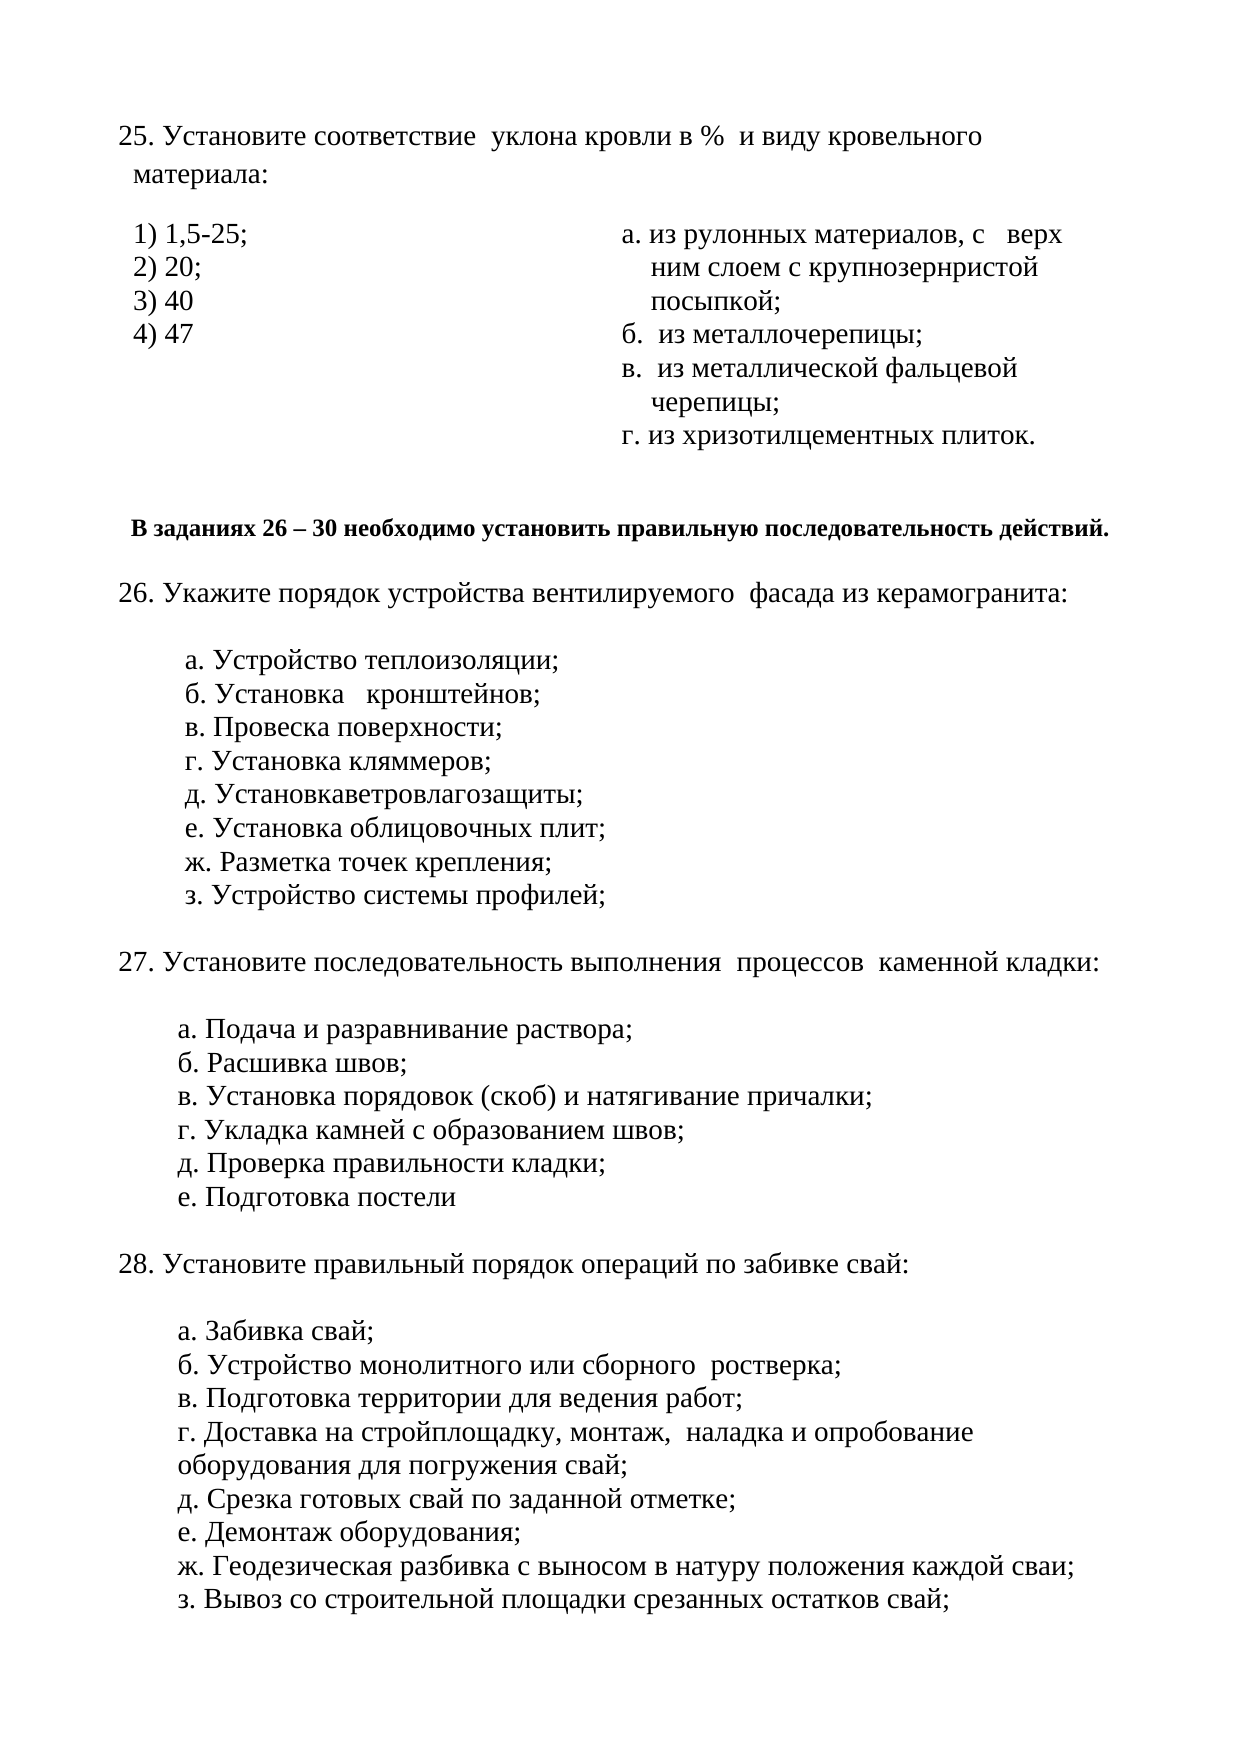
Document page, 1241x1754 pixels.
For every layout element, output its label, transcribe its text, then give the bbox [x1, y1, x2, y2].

text б. Установка кронштейнов; [118, 676, 1122, 709]
text ж. Разметка точек крепления; [118, 844, 1122, 877]
text е. Установка облицовочных плит; [118, 810, 1122, 844]
text з. Вывоз со строительной площадки срезанных остатков свай; [177, 1582, 1122, 1615]
text 28. Установите правильный порядок операций по забивке свай: [118, 1246, 1122, 1280]
text 25. Установите соответствие уклона кровли в % и виду кровельного материала: [118, 118, 1122, 190]
text г. Укладка камней с образованием швов; [118, 1112, 1122, 1146]
text 27. Установите последовательность выполнения процессов каменной кладки: [118, 944, 1122, 978]
text б. Устройство монолитного или сборного ростверка; [177, 1347, 1122, 1380]
text д. Проверка правильности кладки; [118, 1146, 1122, 1179]
text 26. Укажите порядок устройства вентилируемого фасада из керамогранита: [118, 575, 1122, 609]
text в. Установка порядовок (скоб) и натягивание причалки; [118, 1078, 1122, 1112]
text в. Провеска поверхности; [118, 709, 1122, 743]
text б. Расшивка швов; [118, 1045, 1122, 1078]
text а. Устройство теплоизоляции; [118, 642, 1122, 676]
table_header а. из рулонных материалов, с верх ним слоем с крупнозернристой посыпкой; б. из металлочерепицы; в. из металлической фальцевой черепицы; г. из хризотилцементных плиток. [610, 216, 1104, 451]
table_header 1) 1,5-25; 2) 20; 3) 40 4) 47 [122, 216, 610, 451]
text г. Доставка на стройплощадку, монтаж, наладка и опробование оборудования для погружения свай; [177, 1414, 1122, 1481]
text е. Демонтаж оборудования; [177, 1514, 1122, 1548]
text в. Подготовка территории для ведения работ; [177, 1380, 1122, 1414]
text д. Установкаветровлагозащиты; [118, 777, 1122, 810]
text ж. Геодезическая разбивка с выносом в натуру положения каждой сваи; [177, 1548, 1122, 1582]
text а. Забивка свай; [177, 1313, 1122, 1347]
text з. Устройство системы профилей; [118, 877, 1122, 911]
text е. Подготовка постели [118, 1179, 1122, 1213]
text В заданиях 26 – 30 необходимо установить правильную последовательность действий. [118, 513, 1122, 542]
text г. Установка кляммеров; [118, 743, 1122, 777]
text а. Подача и разравнивание раствора; [118, 1011, 1122, 1045]
text д. Срезка готовых свай по заданной отметке; [177, 1481, 1122, 1514]
